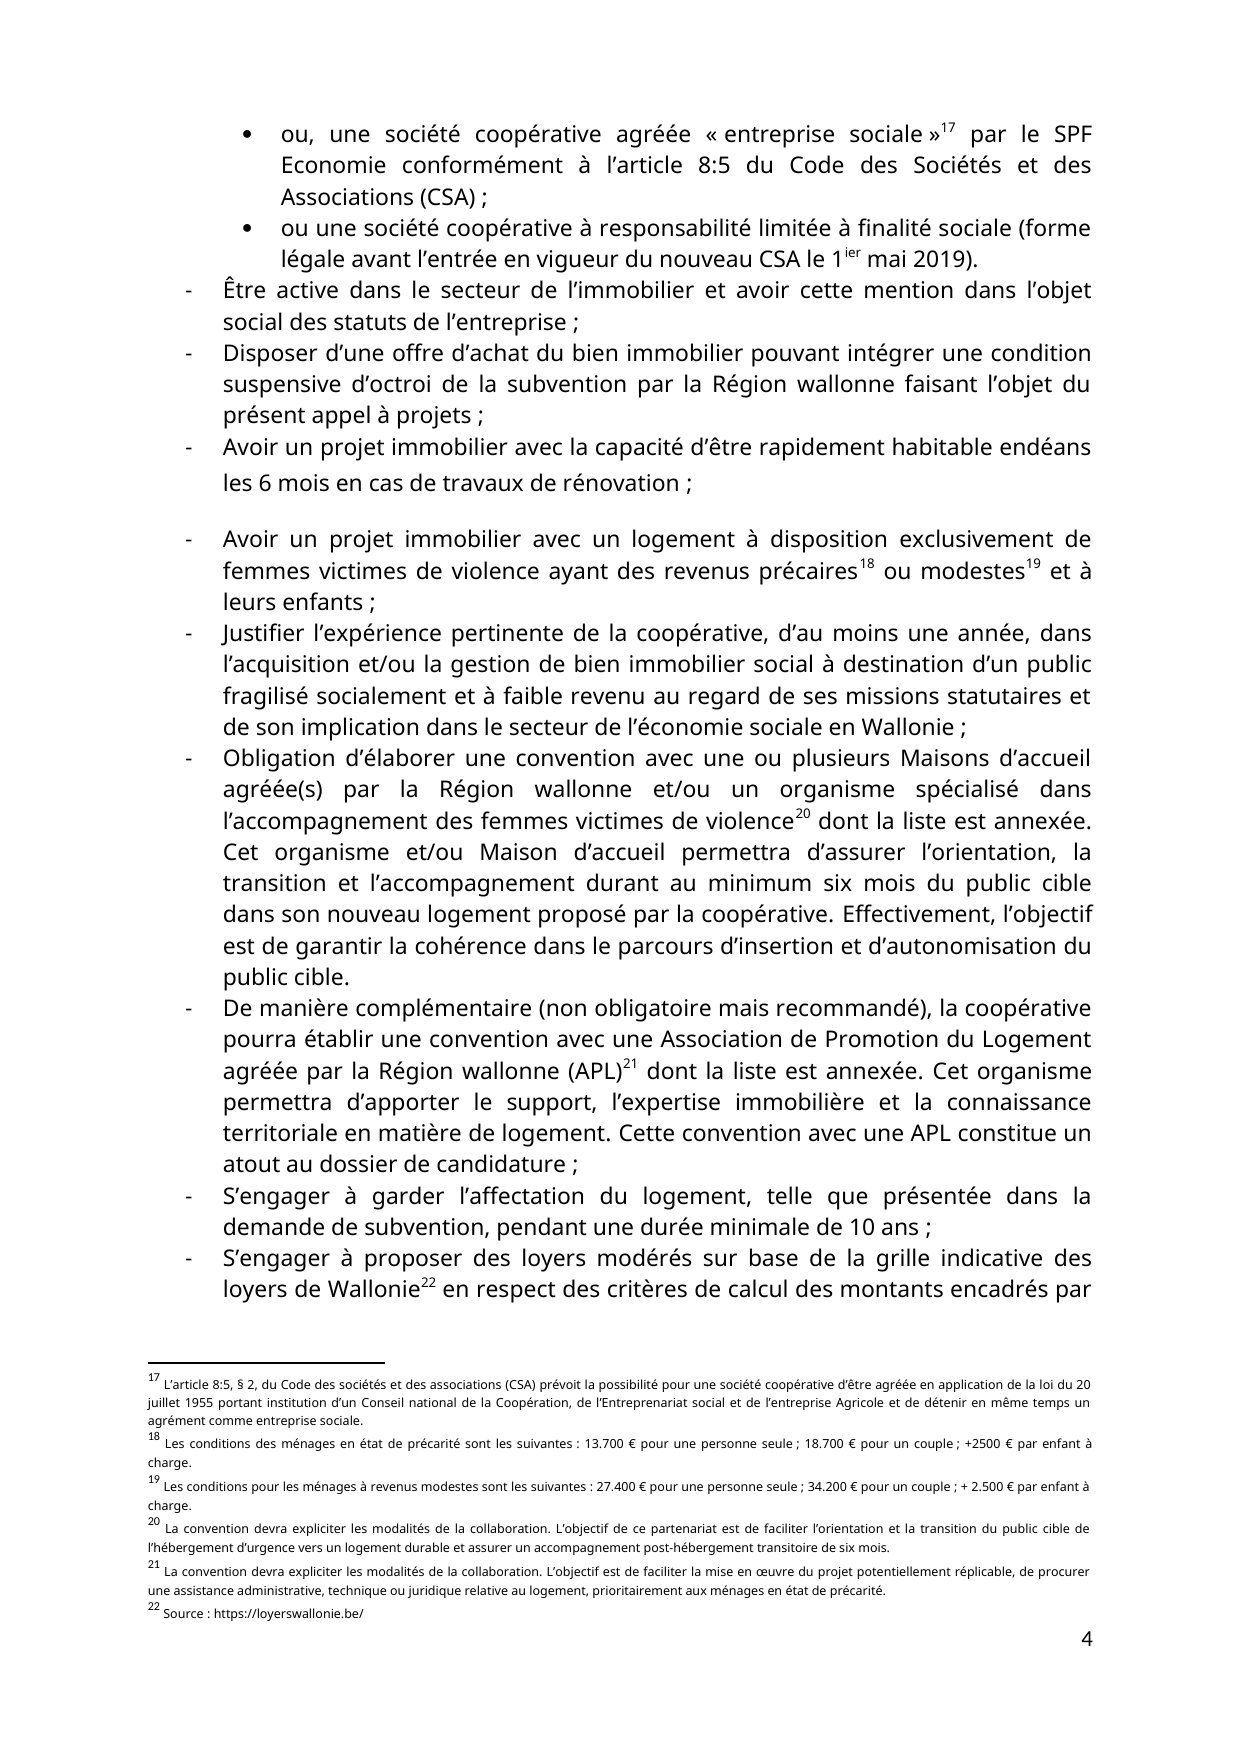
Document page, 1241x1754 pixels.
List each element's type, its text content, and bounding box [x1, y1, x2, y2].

list Avoir un projet immobilier avec un logement à disposition exclusivement de femmes victimes de violence ayant des revenus précaires ou modestes et à leurs enfants ; [185, 523, 1092, 617]
list Obligation d’élaborer une convention avec une ou plusieurs Maisons d’accueil agréée(s) par la Région wallonne et/ou un organisme spécialisé dans l’accompagnement des femmes victimes de violence dont la liste est annexée. Cet organisme et/ou Maison d’accueil permettra d’assurer l’orientation, la transition et l’accompagnement durant au minimum six mois du public cible dans son nouveau logement proposé par la coopérative. Effectivement, l’objectif est de garantir la cohérence dans le parcours d’insertion et d’autonomisation du public cible. [185, 742, 1092, 992]
list ou, une société coopérative agréée « entreprise sociale » par le SPF Economie conformément à l’article 8:5 du Code des Sociétés et des Associations (CSA) ; [243, 118, 1092, 212]
list De manière complémentaire (non obligatoire mais recommandé), la coopérative pourra établir une convention avec une Association de Promotion du Logement agréée par la Région wallonne (APL) dont la liste est annexée. Cet organisme permettra d’apporter le support, l’expertise immobilière et la connaissance territoriale en matière de logement. Cette convention avec une APL constitue un atout au dossier de candidature ; [185, 992, 1092, 1179]
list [185, 1242, 1092, 1304]
list Justifier l’expérience pertinente de la coopérative, d’au moins une année, dans l’acquisition et/ou la gestion de bien immobilier social à destination d’un public fragilisé socialement et à faible revenu au regard de ses missions statutaires et de son implication dans le secteur de l’économie sociale en Wallonie ; [185, 617, 1092, 742]
list Avoir un projet immobilier avec la capacité d’être rapidement habitable endéans les 6 mois en cas de travaux de rénovation ; [185, 431, 1092, 498]
list ou une société coopérative à responsabilité limitée à finalité sociale (forme légale avant l’entrée en vigueur du nouveau CSA le 1ier mai 2019). [243, 212, 1092, 274]
list S’engager à garder l’affectation du logement, telle que présentée dans la demande de subvention, pendant une durée minimale de 10 ans ; [185, 1179, 1092, 1242]
list Être active dans le secteur de l’immobilier et avoir cette mention dans l’objet social des statuts de l’entreprise ; [185, 274, 1092, 337]
list Disposer d’une offre d’achat du bien immobilier pouvant intégrer une condition suspensive d’octroi de la subvention par la Région wallonne faisant l’objet du présent appel à projets ; [185, 337, 1092, 431]
